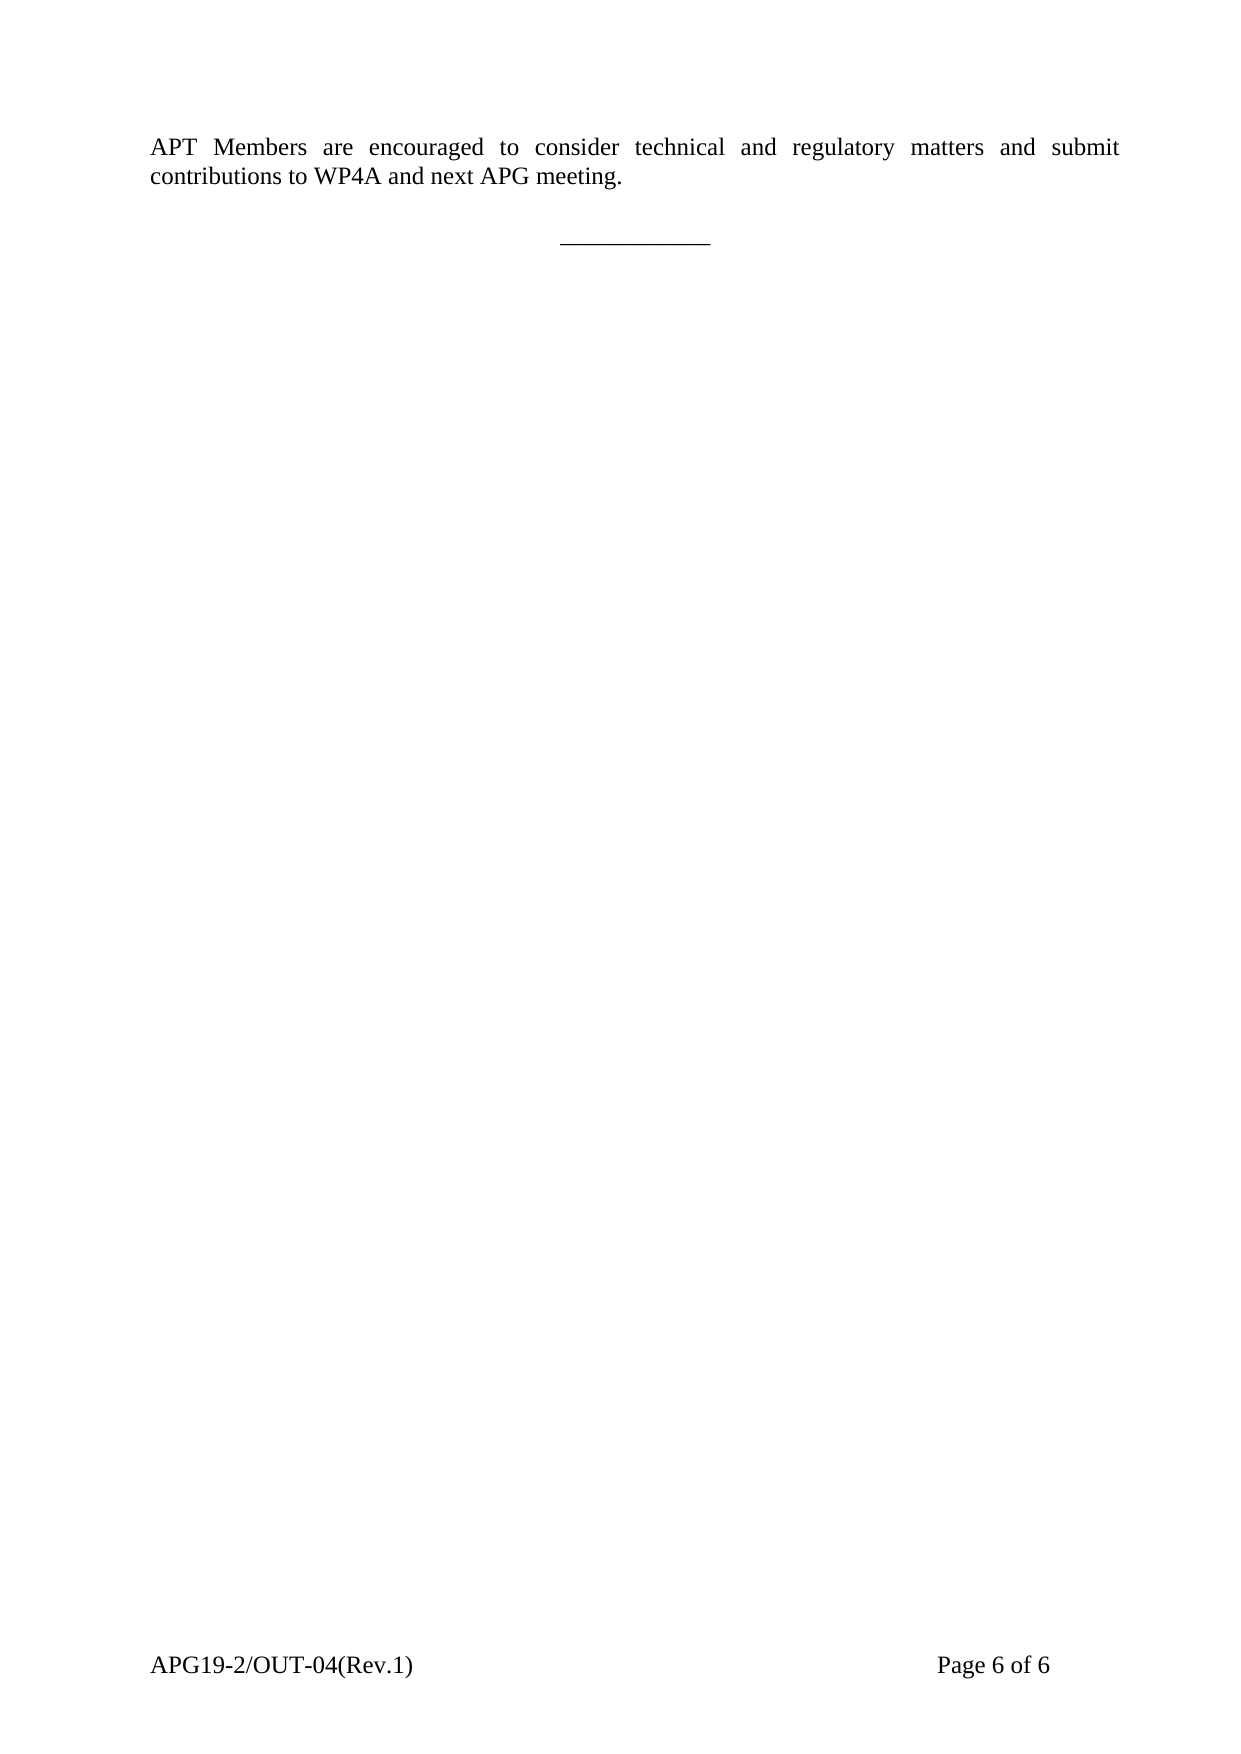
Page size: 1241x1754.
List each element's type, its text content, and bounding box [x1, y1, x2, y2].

text ____________ [150, 219, 1120, 247]
text APT Members are encouraged to consider technical and regulatory matters and submit contributions to WP4A and next APG meeting. [150, 132, 1120, 190]
